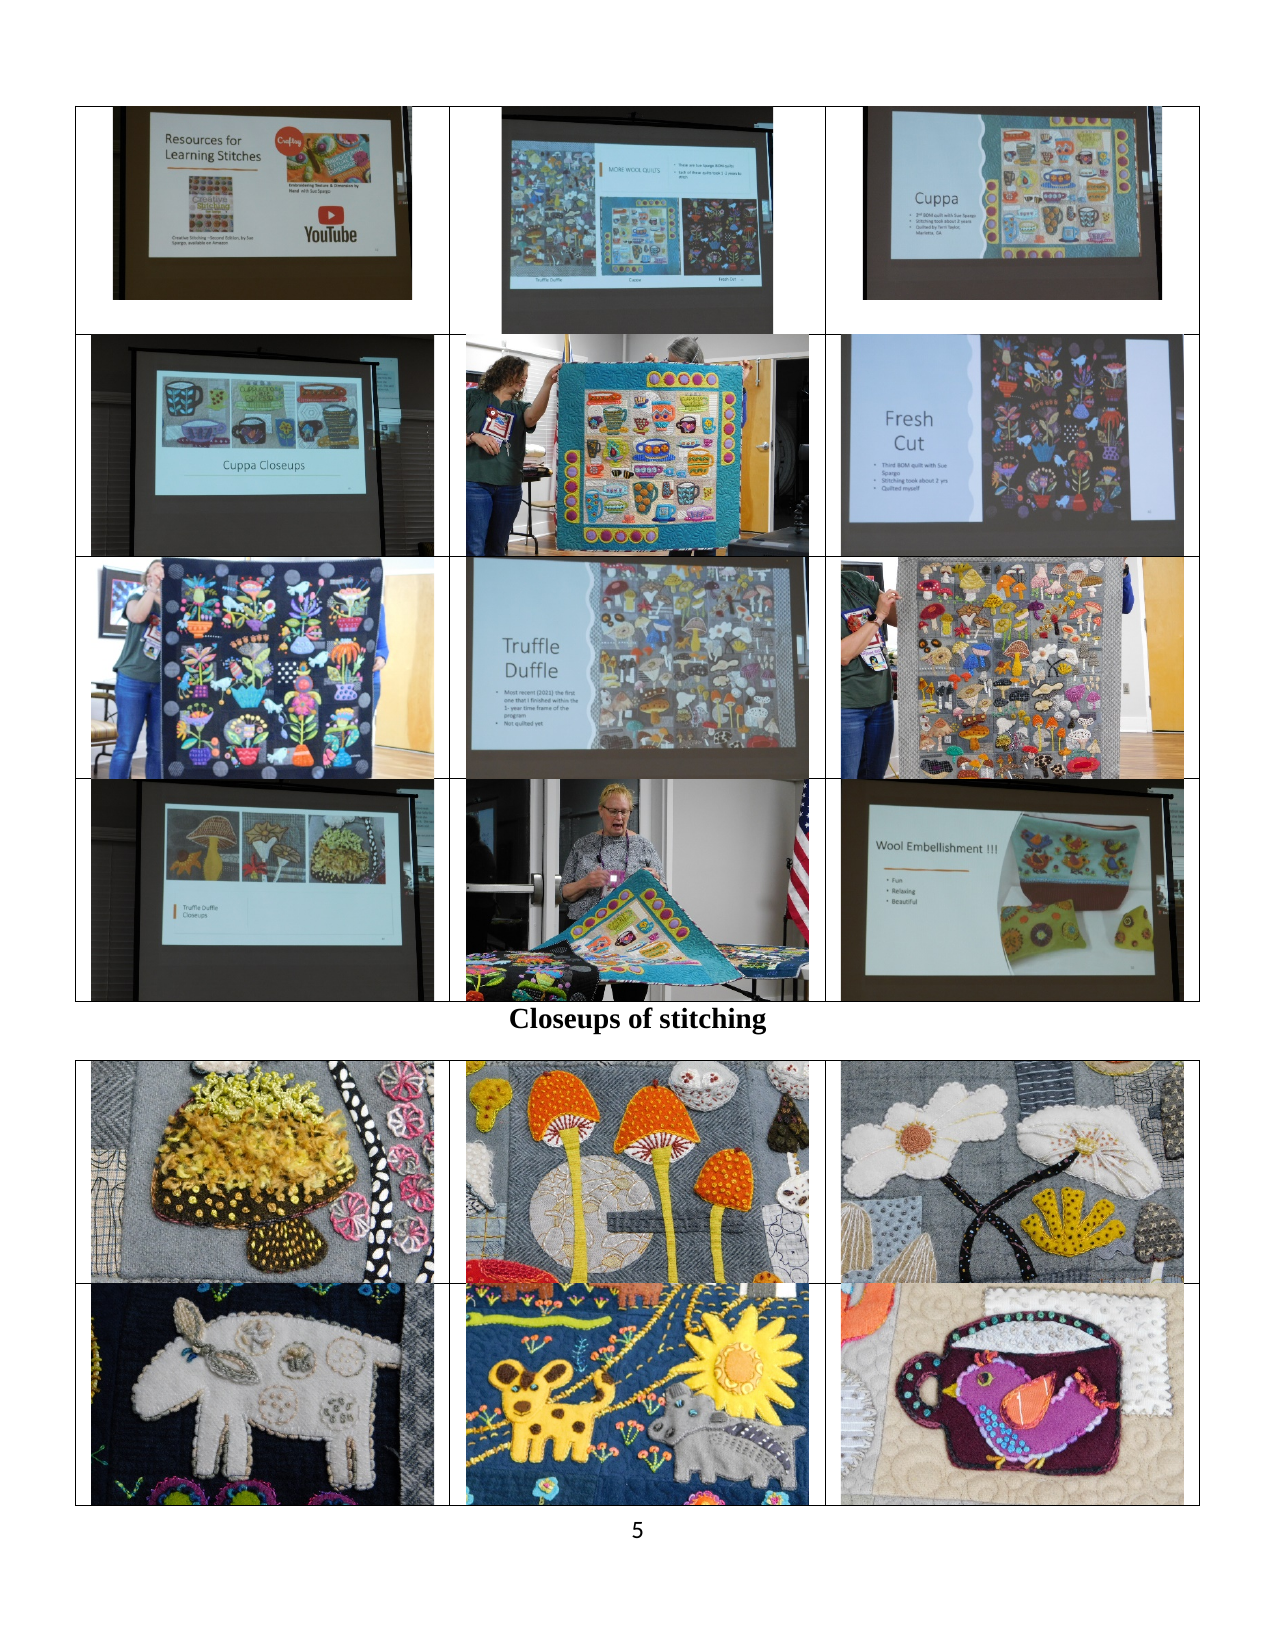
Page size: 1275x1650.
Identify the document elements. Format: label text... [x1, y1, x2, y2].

picture [840, 334, 1184, 556]
table_cell [76, 779, 91, 1001]
picture [112, 106, 413, 300]
table_header [435, 1061, 449, 1282]
table_cell [1184, 779, 1199, 1001]
text Closeups of stitching [75, 1002, 1200, 1035]
table_cell [435, 779, 449, 1001]
table_cell [826, 335, 840, 556]
table_cell [435, 335, 449, 556]
table_header [809, 1061, 825, 1282]
table_cell [76, 107, 449, 334]
table_cell [450, 557, 466, 778]
table_cell [76, 1284, 91, 1505]
table_cell [435, 1284, 449, 1505]
table_cell [1184, 335, 1199, 556]
table_header [450, 1061, 466, 1282]
table_header [826, 1061, 840, 1282]
table_cell [450, 107, 501, 334]
table_cell [826, 779, 840, 1001]
table_cell [774, 107, 825, 334]
table_header [76, 1061, 91, 1282]
picture [840, 1061, 1184, 1505]
picture [466, 1061, 809, 1505]
picture [840, 557, 1184, 1001]
table_cell [826, 1284, 840, 1505]
picture [466, 106, 809, 556]
picture [466, 557, 809, 1001]
table_cell [450, 335, 466, 556]
table_cell [1184, 557, 1199, 778]
table_cell [809, 1284, 825, 1505]
table_header [1184, 1061, 1199, 1282]
table_cell [826, 107, 1199, 334]
picture [91, 1061, 435, 1505]
table_cell [76, 335, 91, 556]
picture [91, 557, 435, 1001]
table_cell [76, 557, 91, 778]
table_cell [435, 557, 449, 778]
table_cell [450, 1284, 466, 1505]
table_cell [826, 557, 840, 778]
table_cell [809, 779, 825, 1001]
table_cell [809, 557, 825, 778]
picture [91, 334, 435, 556]
table_cell [450, 779, 466, 1001]
table_cell [809, 335, 825, 556]
picture [862, 106, 1163, 300]
table_cell [1184, 1284, 1199, 1505]
